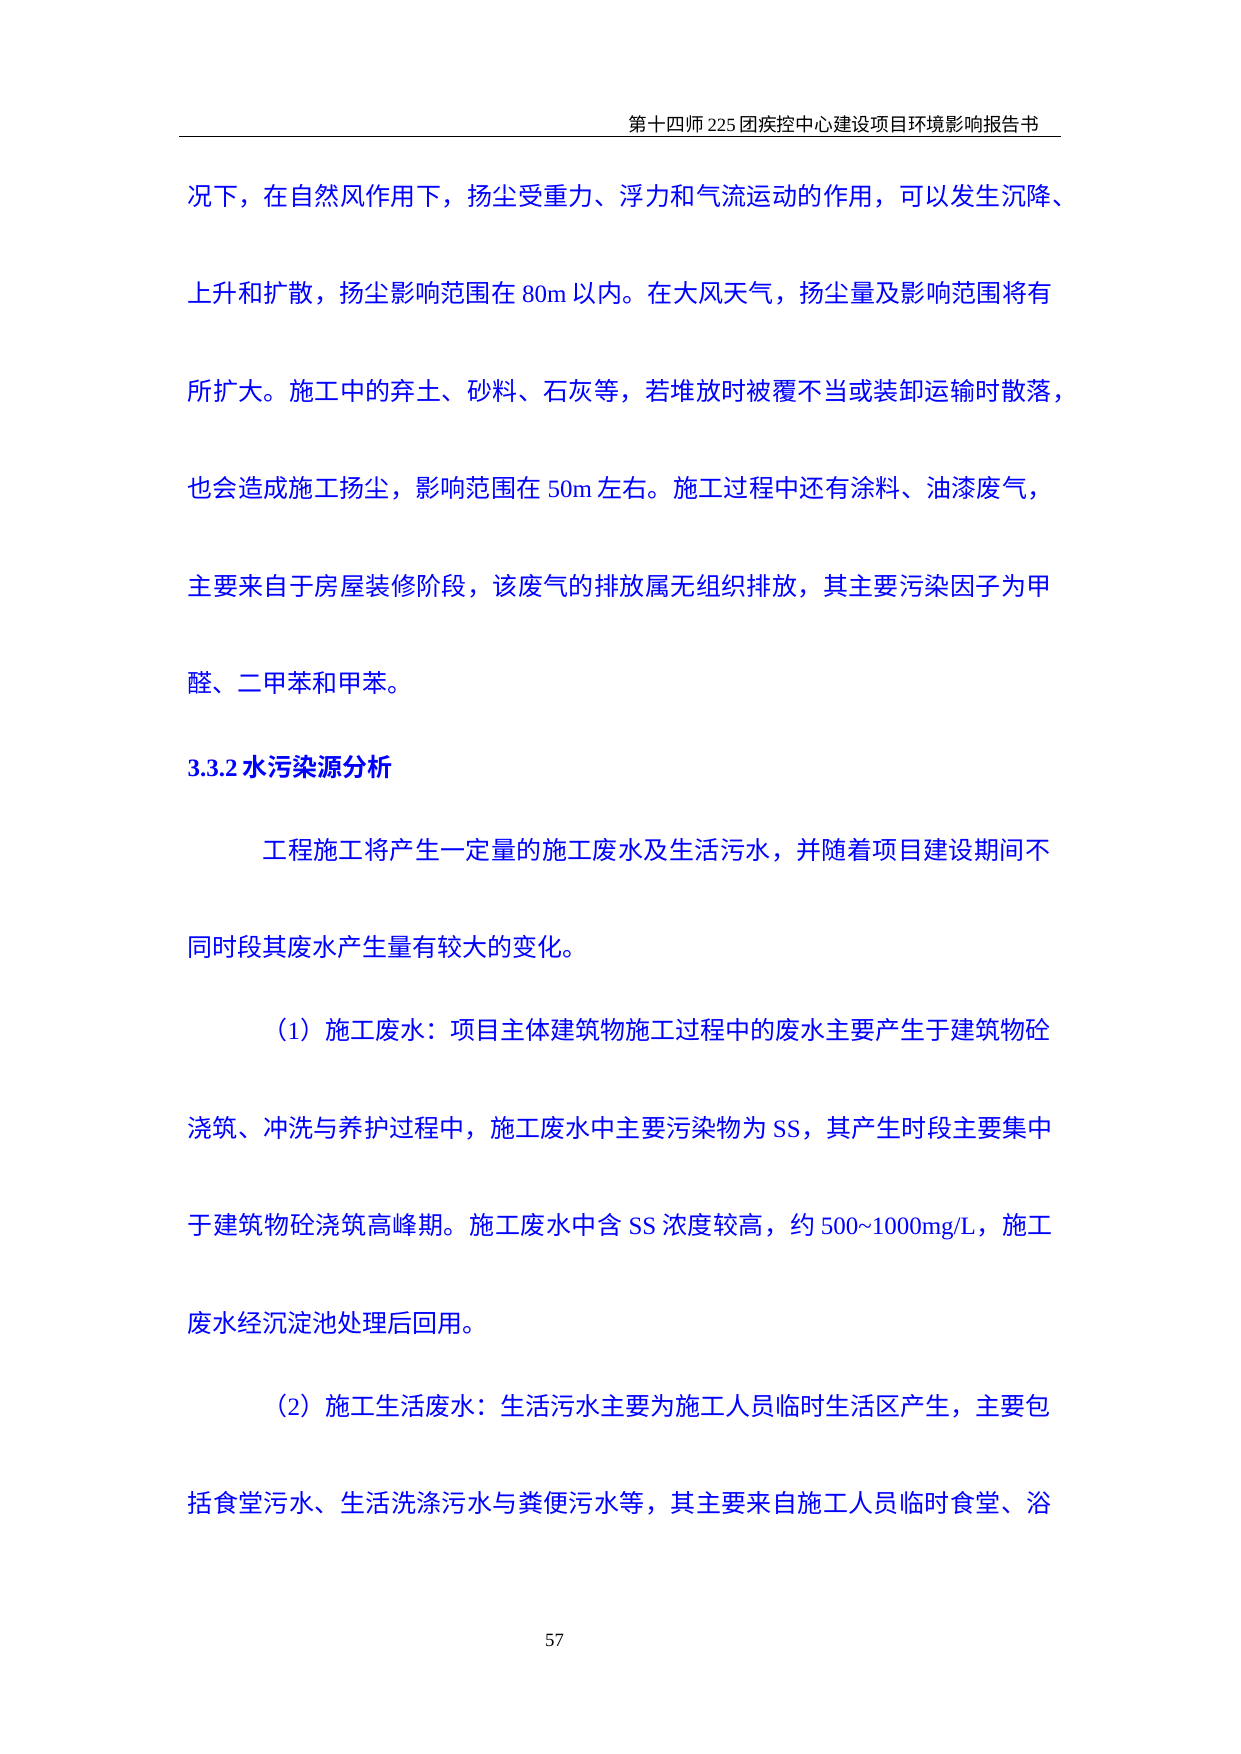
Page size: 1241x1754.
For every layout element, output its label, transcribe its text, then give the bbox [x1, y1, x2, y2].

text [187, 162, 1053, 714]
subtitle 3.3.2水污染源分析 [187, 733, 1053, 798]
text 工程施工将产生一定量的施工废水及生活污水，并随着项目建设期间不同时段其废水产生量有较大的变化。 [187, 816, 1053, 978]
text （1）施工废水：项目主体建筑物施工过程中的废水主要产生于建筑物砼浇筑、冲洗与养护过程中，施工废水中主要污染物为SS，其产生时段主要集中于建筑物砼浇筑高峰期。施工废水中含SS浓度较高，约500~1000mg/L，施工废水经沉淀池处理后回用。 [187, 996, 1053, 1354]
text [187, 1372, 1053, 1534]
